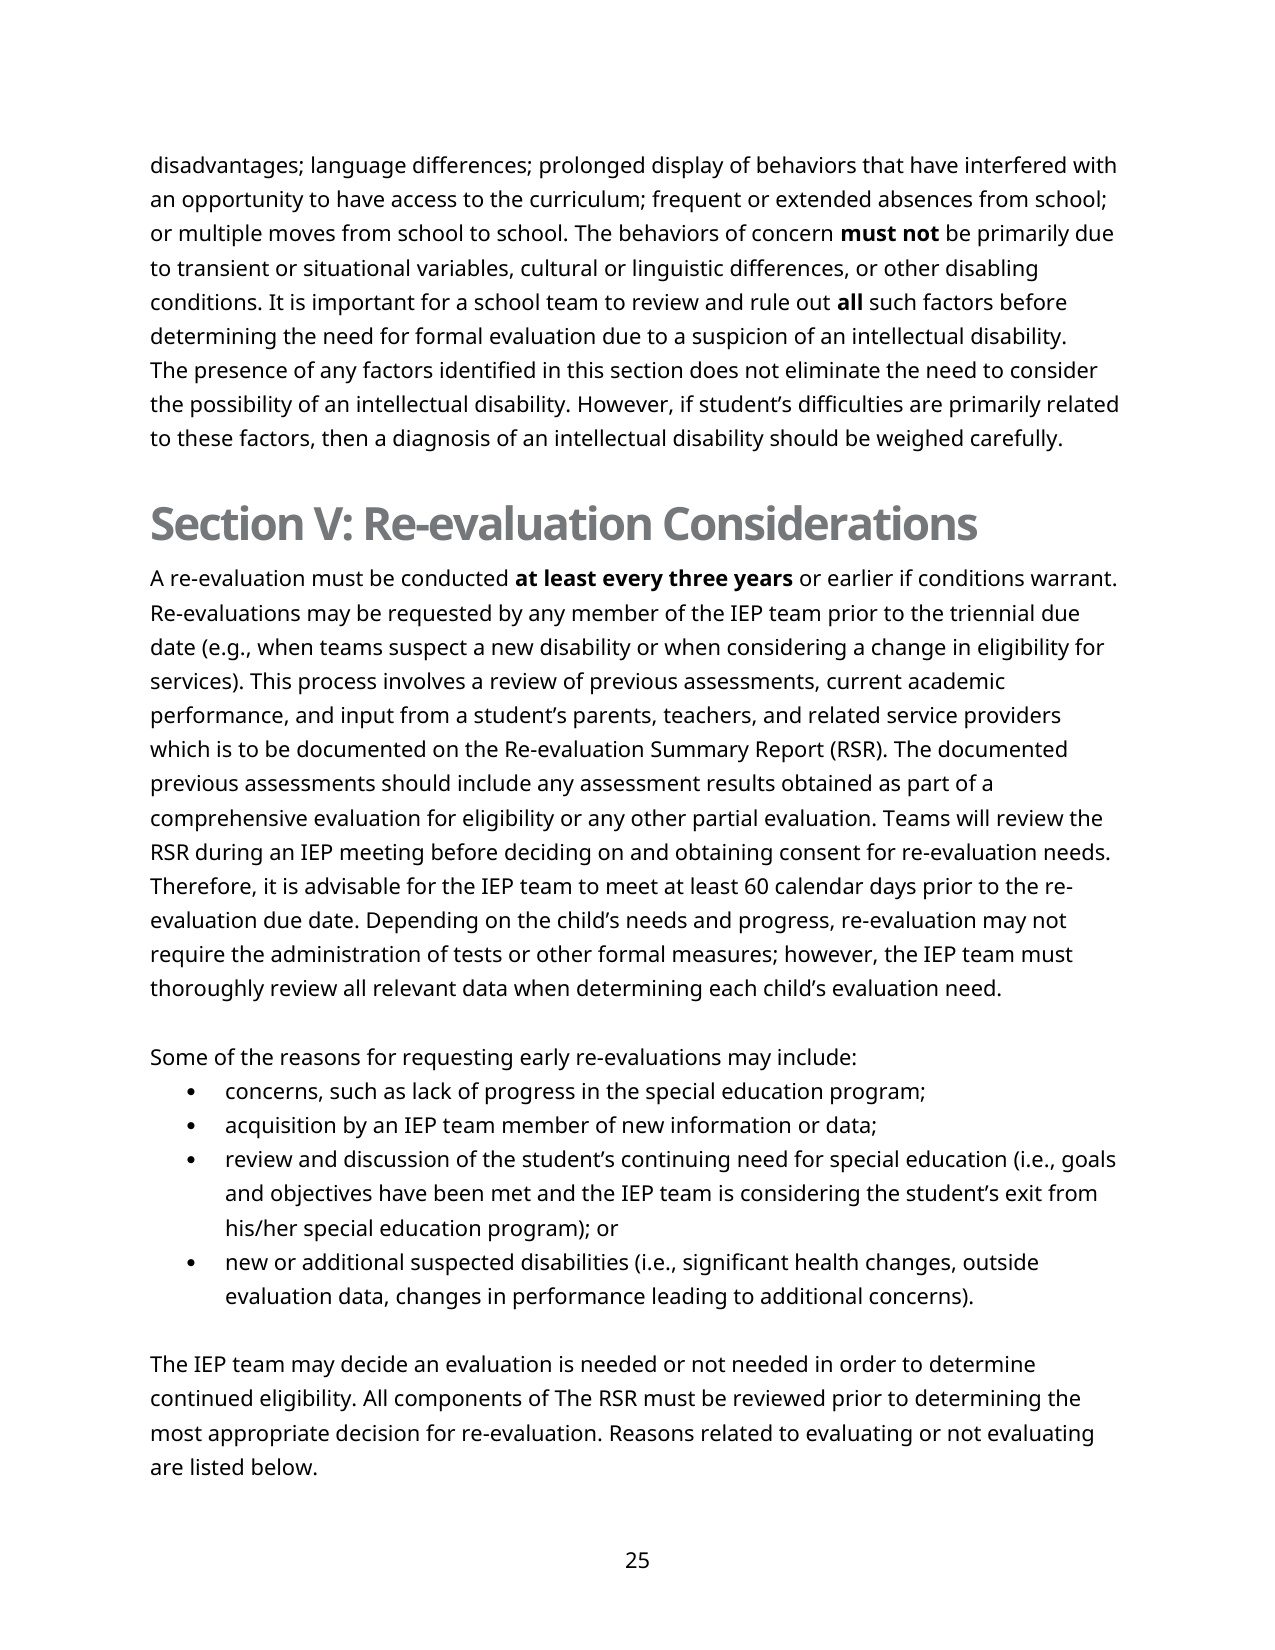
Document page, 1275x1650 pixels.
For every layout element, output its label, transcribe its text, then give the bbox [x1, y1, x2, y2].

list acquisition by an IEP team member of new information or data; [187, 1110, 1125, 1140]
list concerns, such as lack of progress in the special education program; [187, 1076, 1125, 1106]
text A re-evaluation must be conducted at least every three years or earlier if conditions warrant. Re-evaluations may be requested by any member of the IEP team prior to the triennial due date (e.g., when teams suspect a new disability or when considering a change in eligibility for services). This process involves a review of previous assessments, current academic performance, and input from a student’s parents, teachers, and related service providers which is to be documented on the Re-evaluation Summary Report (RSR). The documented previous assessments should include any assessment results obtained as part of a comprehensive evaluation for eligibility or any other partial evaluation. Teams will review the RSR during an IEP meeting before deciding on and obtaining consent for re-evaluation needs. Therefore, it is advisable for the IEP team to meet at least 60 calendar days prior to the re-evaluation due date. Depending on the child’s needs and progress, re-evaluation may not require the administration of tests or other formal measures; however, the IEP team must thoroughly review all relevant data when determining each child’s evaluation need. [150, 563, 1125, 1003]
list new or additional suspected disabilities (i.e., significant health changes, outside evaluation data, changes in performance leading to additional concerns). [187, 1247, 1125, 1311]
text The presence of any factors identified in this section does not eliminate the need to consider the possibility of an intellectual disability. However, if student’s difficulties are primarily related to these factors, then a diagnosis of an intellectual disability should be weighed carefully. [150, 355, 1125, 453]
text Some of the reasons for requesting early re-evaluations may include: [150, 1042, 1125, 1071]
subtitle Section V: Re-evaluation Considerations [150, 492, 1125, 554]
text The IEP team may decide an evaluation is needed or not needed in order to determine continued eligibility. All components of The RSR must be reviewed prior to determining the most appropriate decision for re-evaluation. Reasons related to evaluating or not evaluating are listed below. [150, 1349, 1125, 1481]
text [150, 150, 1125, 351]
list review and discussion of the student’s continuing need for special education (i.e., goals and objectives have been met and the IEP team is considering the student’s exit from his/her special education program); or [187, 1144, 1125, 1242]
